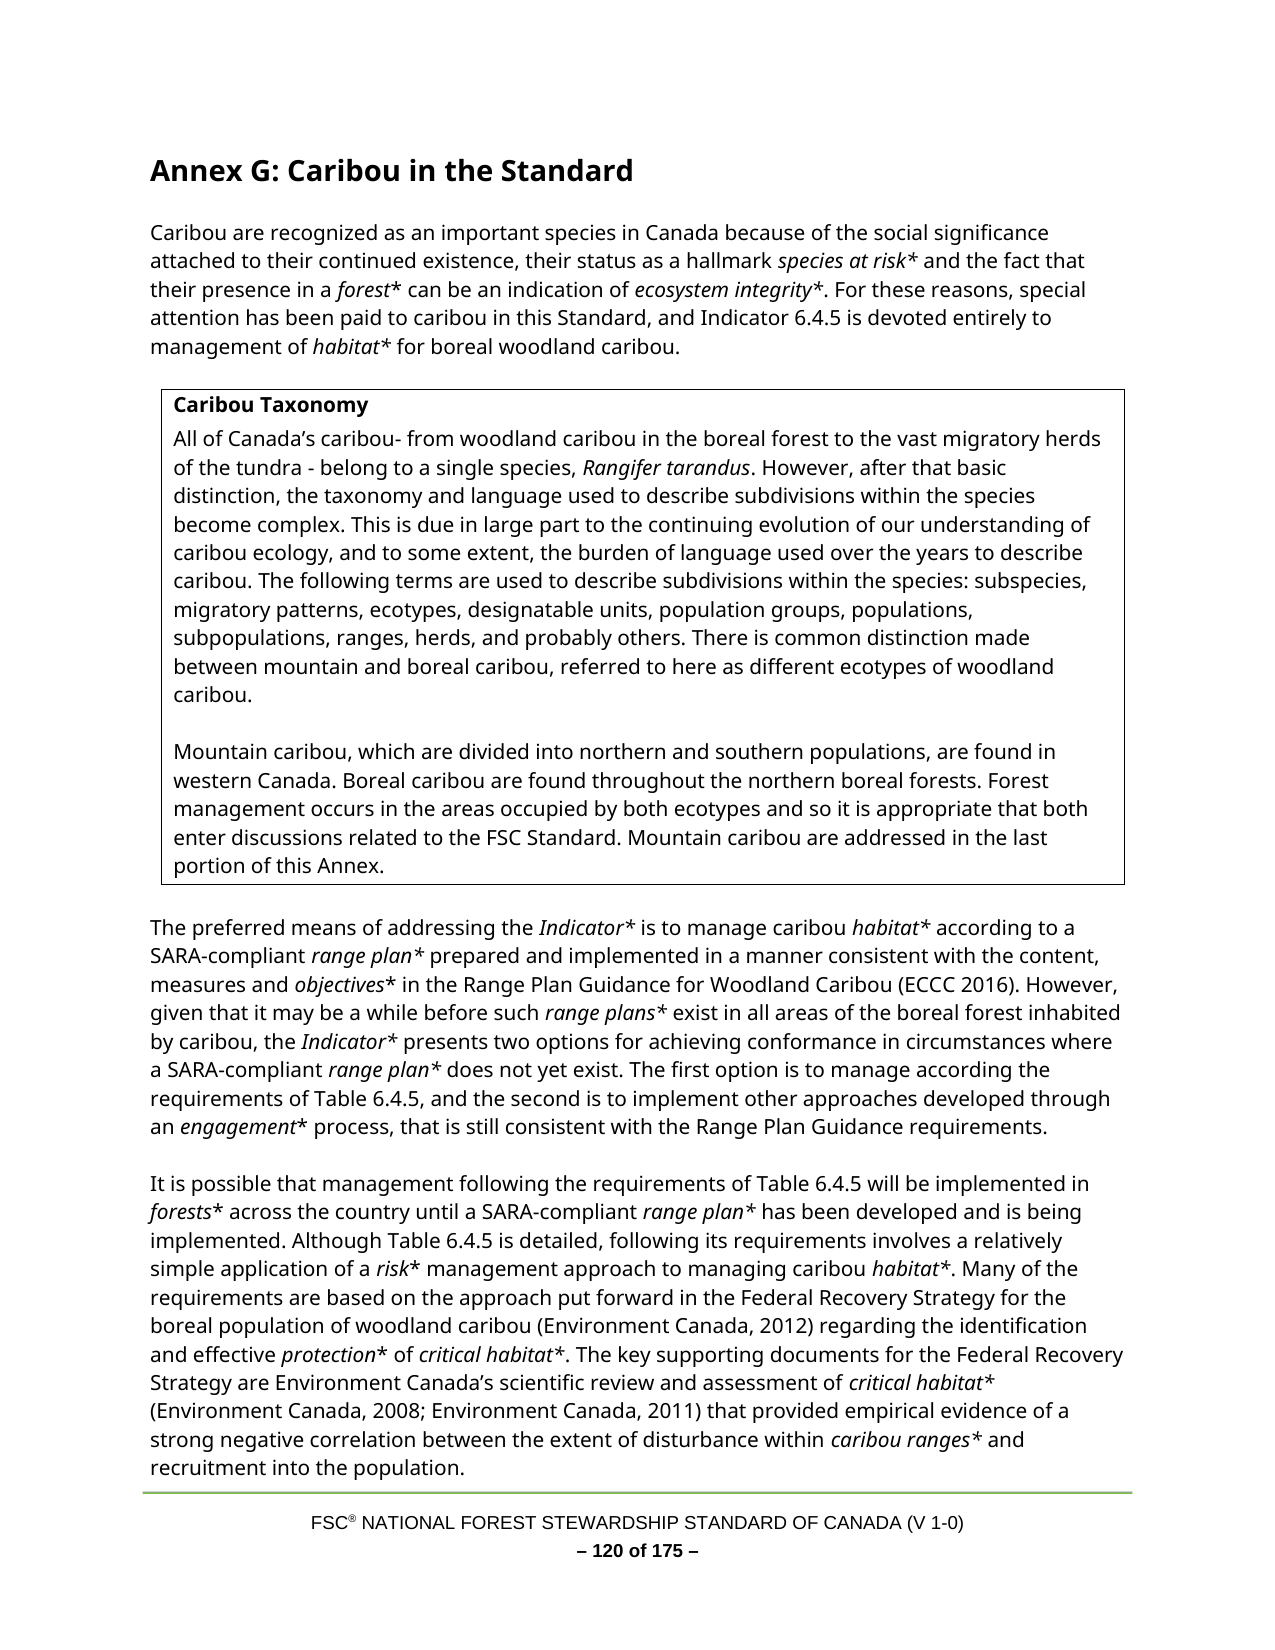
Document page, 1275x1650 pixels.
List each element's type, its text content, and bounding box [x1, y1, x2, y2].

text Annex G: Caribou in the Standard [150, 150, 1200, 190]
text It is possible that management following the requirements of Table 6.4.5 will be implemented in forests* across the country until a SARA-compliant range plan* has been developed and is being implemented. Although Table 6.4.5 is detailed, following its requirements involves a relatively simple application of a risk* management approach to managing caribou habitat*. Many of the requirements are based on the approach put forward in the Federal Recovery Strategy for the boreal population of woodland caribou (Environment Canada, 2012) regarding the identification and effective protection* of critical habitat*. The key supporting documents for the Federal Recovery Strategy are Environment Canada’s scientific review and assessment of critical habitat* (Environment Canada, 2008; Environment Canada, 2011) that provided empirical evidence of a strong negative correlation between the extent of disturbance within caribou ranges* and recruitment into the population. [150, 1169, 1125, 1482]
text The preferred means of addressing the Indicator* is to manage caribou habitat* according to a SARA-compliant range plan* prepared and implemented in a manner consistent with the content, measures and objectives* in the Range Plan Guidance for Woodland Caribou (ECCC 2016). However, given that it may be a while before such range plans* exist in all areas of the boreal forest inhabited by caribou, the Indicator* presents two options for achieving conformance in circumstances where a SARA-compliant range plan* does not yet exist. The first option is to manage according the requirements of Table 6.4.5, and the second is to implement other approaches developed through an engagement* process, that is still consistent with the Range Plan Guidance requirements. [150, 913, 1125, 1141]
table_header Caribou Taxonomy All of Canada’s caribou- from woodland caribou in the boreal forest to the vast migratory herds of the tundra - belong to a single species, Rangifer tarandus. However, after that basic distinction, the taxonomy and language used to describe subdivisions within the species become complex. This is due in large part to the continuing evolution of our understanding of caribou ecology, and to some extent, the burden of language used over the years to describe caribou. The following terms are used to describe subdivisions within the species: subspecies, migratory patterns, ecotypes, designatable units, population groups, populations, subpopulations, ranges, herds, and probably others. There is common distinction made between mountain and boreal caribou, referred to here as different ecotypes of woodland caribou. Mountain caribou, which are divided into northern and southern populations, are found in western Canada. Boreal caribou are found throughout the northern boreal forests. Forest management occurs in the areas occupied by both ecotypes and so it is appropriate that both enter discussions related to the FSC Standard. Mountain caribou are addressed in the last portion of this Annex. [162, 390, 1124, 884]
text Caribou are recognized as an important species in Canada because of the social significance attached to their continued existence, their status as a hallmark species at risk* and the fact that their presence in a forest* can be an indication of ecosystem integrity*. For these reasons, special attention has been paid to caribou in this Standard, and Indicator 6.4.5 is devoted entirely to management of habitat* for boreal woodland caribou. [150, 218, 1125, 360]
